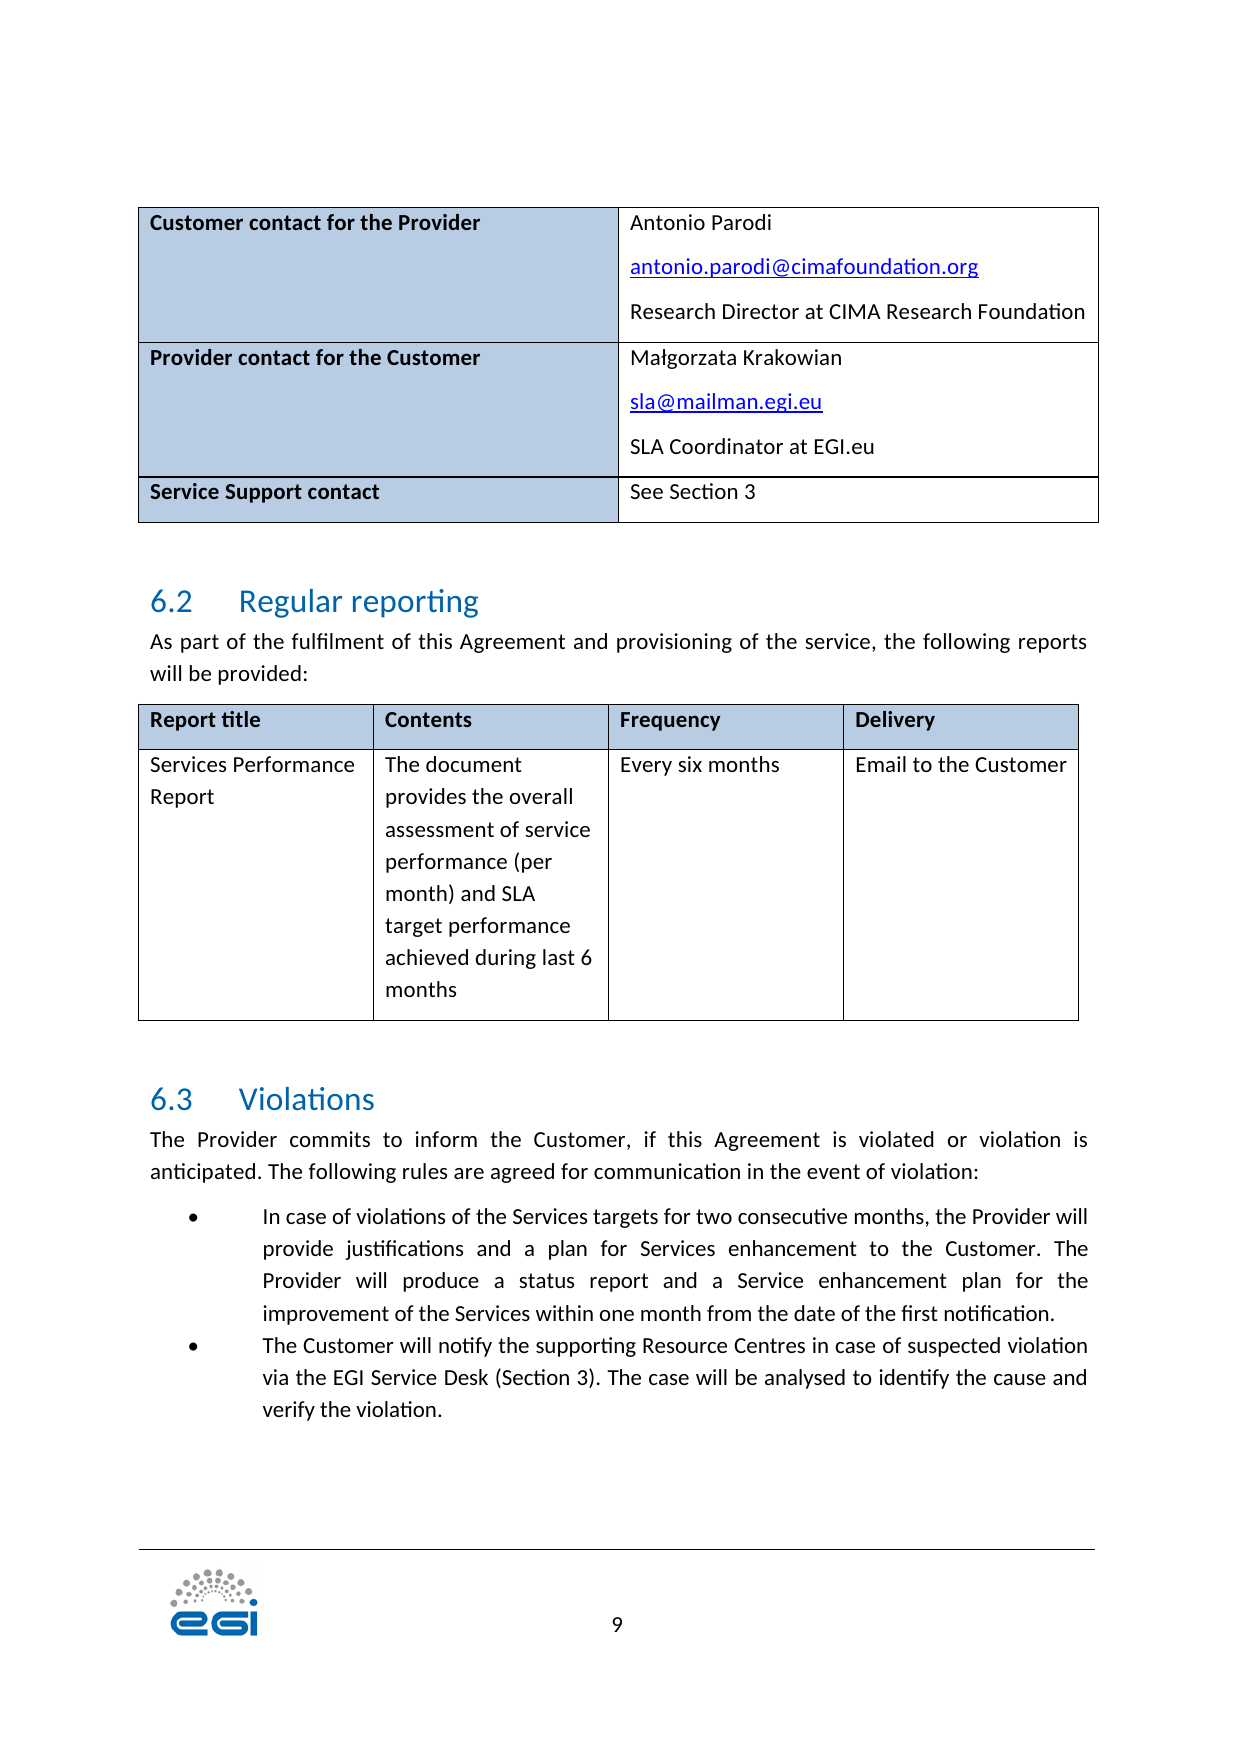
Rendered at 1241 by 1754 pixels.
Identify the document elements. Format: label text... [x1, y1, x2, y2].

table_cell Email to the Customer [844, 750, 1078, 1020]
list The Customer will notify the supporting Resource Centres in case of suspected violation via the EGI Service Desk (Section 3). The case will be analysed to identify the cause and verify the violation. [187, 1331, 1090, 1423]
table_header Delivery [844, 705, 1078, 749]
table_cell The document provides the overall assessment of service performance (per month) and SLA target performance achieved during last 6 months [374, 750, 608, 1020]
table_cell Service Support contact [139, 478, 618, 522]
table_header Report title [139, 705, 373, 749]
list In case of violations of the Services targets for two consecutive months, the Provider will provide justifications and a plan for Services enhancement to the Customer. The Provider will produce a status report and a Service enhancement plan for the improvement of the Services within one month from the date of the first notification. [187, 1202, 1090, 1327]
table_cell Małgorzata Krakowian sla@mailman.egi.eu SLA Coordinator at EGI.eu [619, 343, 1098, 476]
table_header Contents [374, 705, 608, 749]
table_cell Provider contact for the Customer [139, 343, 618, 476]
table_header Antonio Parodi antonio.parodi@cimafoundation.org Research Director at CIMA Research Foundation [619, 208, 1098, 342]
table_cell Services Performance Report [139, 750, 373, 1020]
text The Provider commits to inform the Customer, if this Agreement is violated or violation is anticipated. The following rules are agreed for communication in the event of violation: [150, 1125, 1090, 1185]
table_cell See Section 3 [619, 478, 1098, 522]
table_header Frequency [609, 705, 843, 749]
subtitle Violations [150, 1078, 1090, 1119]
picture [150, 1567, 276, 1638]
table_cell Every six months [609, 750, 843, 1020]
text As part of the fulfilment of this Agreement and provisioning of the service, the following reports will be provided: [150, 627, 1090, 687]
subtitle Regular reporting [150, 580, 1090, 621]
table_header Customer contact for the Provider [139, 208, 618, 342]
